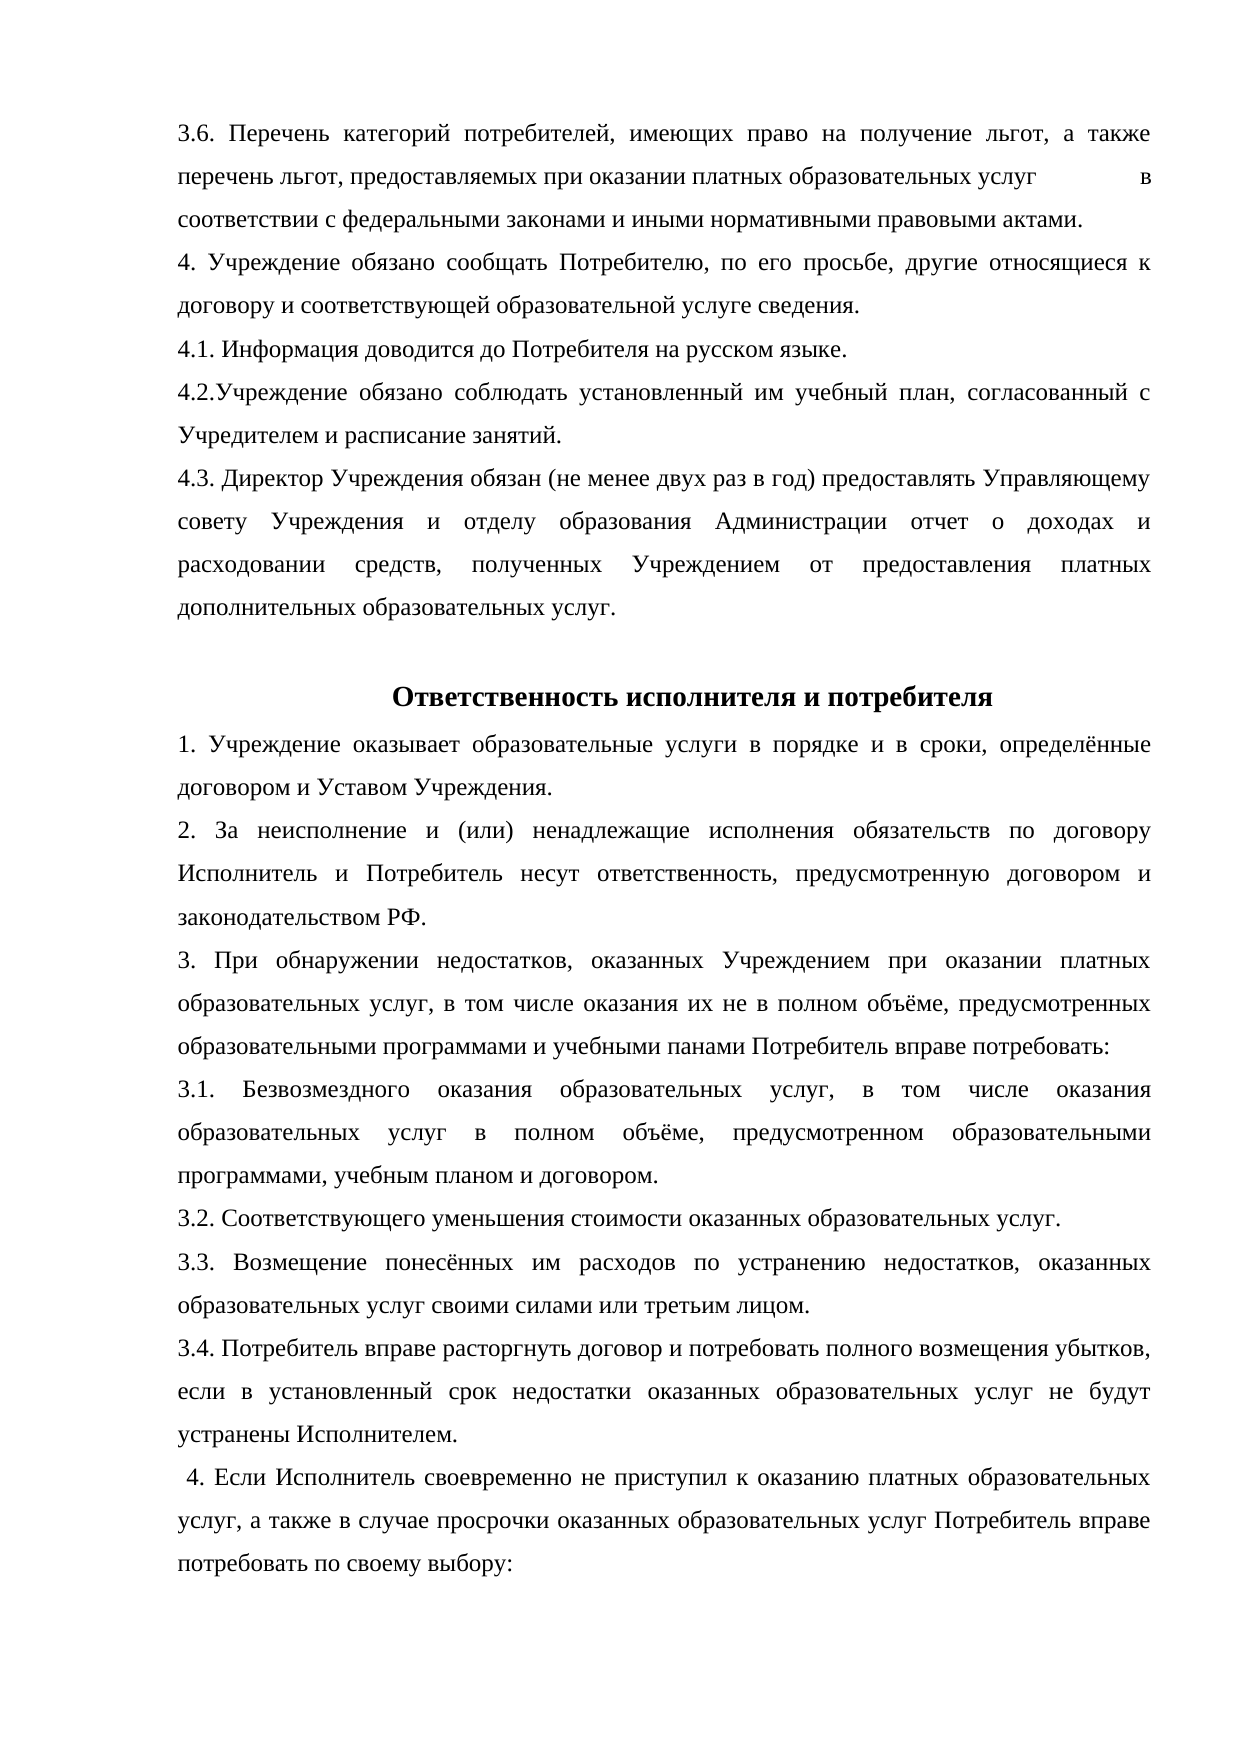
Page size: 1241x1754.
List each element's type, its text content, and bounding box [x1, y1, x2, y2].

text 4.1. Информация доводится до Потребителя на русском языке. [177, 334, 1152, 362]
text 4. Если Исполнитель своевременно не приступил к оказанию платных образовательных услуг, а также в случае просрочки оказанных образовательных услуг Потребитель вправе потребовать по своему выбору: [177, 1462, 1152, 1577]
text Ответственность исполнителя и потребителя [177, 679, 1152, 712]
text 3.1. Безвозмездного оказания образовательных услуг, в том числе оказания образовательных услуг в полном объёме, предусмотренном образовательными программами, учебным планом и договором. [177, 1074, 1152, 1189]
text 3.4. Потребитель вправе расторгнуть договор и потребовать полного возмещения убытков, если в установленный срок недостатки оказанных образовательных услуг не будут устранены Исполнителем. [177, 1333, 1152, 1448]
text 4.2.Учреждение обязано соблюдать установленный им учебный план, согласованный с Учредителем и расписание занятий. [177, 377, 1152, 449]
text 3.6. Перечень категорий потребителей, имеющих право на получение льгот, а также перечень льгот, предоставляемых при оказании платных образовательных услуг в соответствии с федеральными законами и иными нормативными правовыми актами. [177, 118, 1152, 233]
text 3.3. Возмещение понесённых им расходов по устранению недостатков, оказанных образовательных услуг своими силами или третьим лицом. [177, 1247, 1152, 1318]
text 4.3. Директор Учреждения обязан (не менее двух раз в год) предоставлять Управляющему совету Учреждения и отделу образования Администрации отчет о доходах и расходовании средств, полученных Учреждением от предоставления платных дополнительных образовательных услуг. [177, 463, 1152, 621]
text 2. За неисполнение и (или) ненадлежащие исполнения обязательств по договору Исполнитель и Потребитель несут ответственность, предусмотренную договором и законодательством РФ. [177, 815, 1152, 930]
text 3.2. Соответствующего уменьшения стоимости оказанных образовательных услуг. [177, 1203, 1152, 1232]
text 4. Учреждение обязано сообщать Потребителю, по его просьбе, другие относящиеся к договору и соответствующей образовательной услуге сведения. [177, 247, 1152, 319]
text 1. Учреждение оказывает образовательные услуги в порядке и в сроки, определённые договором и Уставом Учреждения. [177, 729, 1152, 801]
text 3. При обнаружении недостатков, оказанных Учреждением при оказании платных образовательных услуг, в том числе оказания их не в полном объёме, предусмотренных образовательными программами и учебными панами Потребитель вправе потребовать: [177, 945, 1152, 1060]
